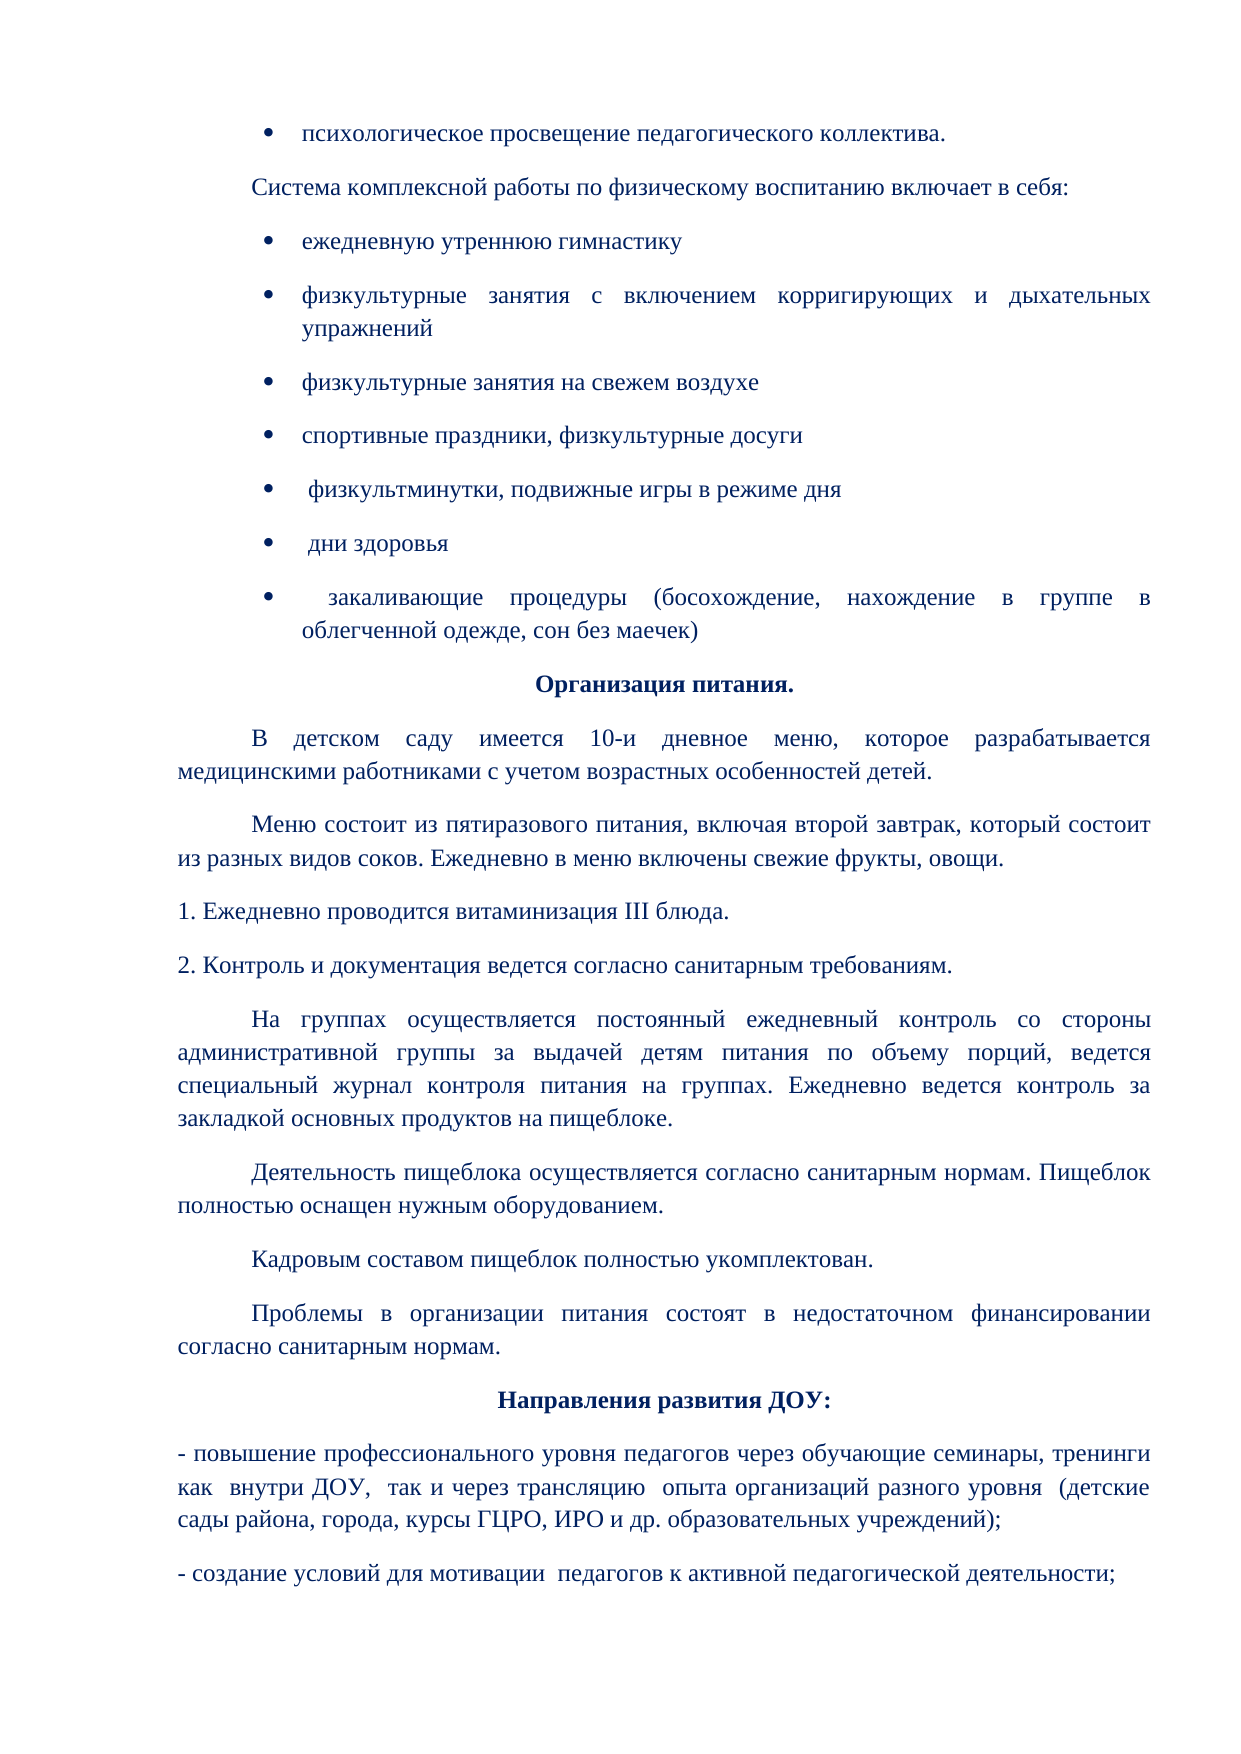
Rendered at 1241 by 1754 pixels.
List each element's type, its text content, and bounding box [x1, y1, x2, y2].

text Проблемы в организации питания состоят в недостаточном финансировании согласно санитарным нормам. [177, 1298, 1152, 1359]
text - повышение профессионального уровня педагогов через обучающие семинары, тренинги как внутри ДОУ, так и через трансляцию опыта организаций разного уровня (детские сады района, города, курсы ГЦРО, ИРО и др. образовательных учреждений); [177, 1438, 1152, 1533]
text Организация питания. [177, 669, 1152, 698]
list дни здоровья [264, 528, 1152, 557]
text В детском саду имеется 10-и дневное меню, которое разрабатывается медицинскими работниками с учетом возрастных особенностей детей. [177, 723, 1152, 784]
list физкультурные занятия на свежем воздухе [264, 367, 1152, 395]
text 1. Ежедневно проводится витаминизация III блюда. [177, 896, 1152, 925]
text 2. Контроль и документация ведется согласно санитарным требованиям. [177, 950, 1152, 979]
text - создание условий для мотивации педагогов к активной педагогической деятельности; [177, 1558, 1152, 1587]
text Меню состоит из пятиразового питания, включая второй завтрак, который состоит из разных видов соков. Ежедневно в меню включены свежие фрукты, овощи. [177, 809, 1152, 871]
text Система комплексной работы по физическому воспитанию включает в себя: [177, 172, 1152, 201]
list физкультурные занятия с включением корригирующих и дыхательных упражнений [264, 280, 1152, 341]
list физкультминутки, подвижные игры в режиме дня [264, 474, 1152, 503]
list спортивные праздники, физкультурные досуги [264, 420, 1152, 449]
list закаливающие процедуры (босохождение, нахождение в группе в облегченной одежде, сон без маечек) [264, 582, 1152, 644]
list ежедневную утреннюю гимнастику [264, 226, 1152, 254]
text Кадровым составом пищеблок полностью укомплектован. [177, 1244, 1152, 1273]
text Деятельность пищеблока осуществляется согласно санитарным нормам. Пищеблок полностью оснащен нужным оборудованием. [177, 1157, 1152, 1219]
list психологическое просвещение педагогического коллектива. [264, 118, 1152, 147]
text На группах осуществляется постоянный ежедневный контроль со стороны административной группы за выдачей детям питания по объему порций, ведется специальный журнал контроля питания на группах. Ежедневно ведется контроль за закладкой основных продуктов на пищеблоке. [177, 1004, 1152, 1132]
text Направления развития ДОУ: [177, 1385, 1152, 1413]
